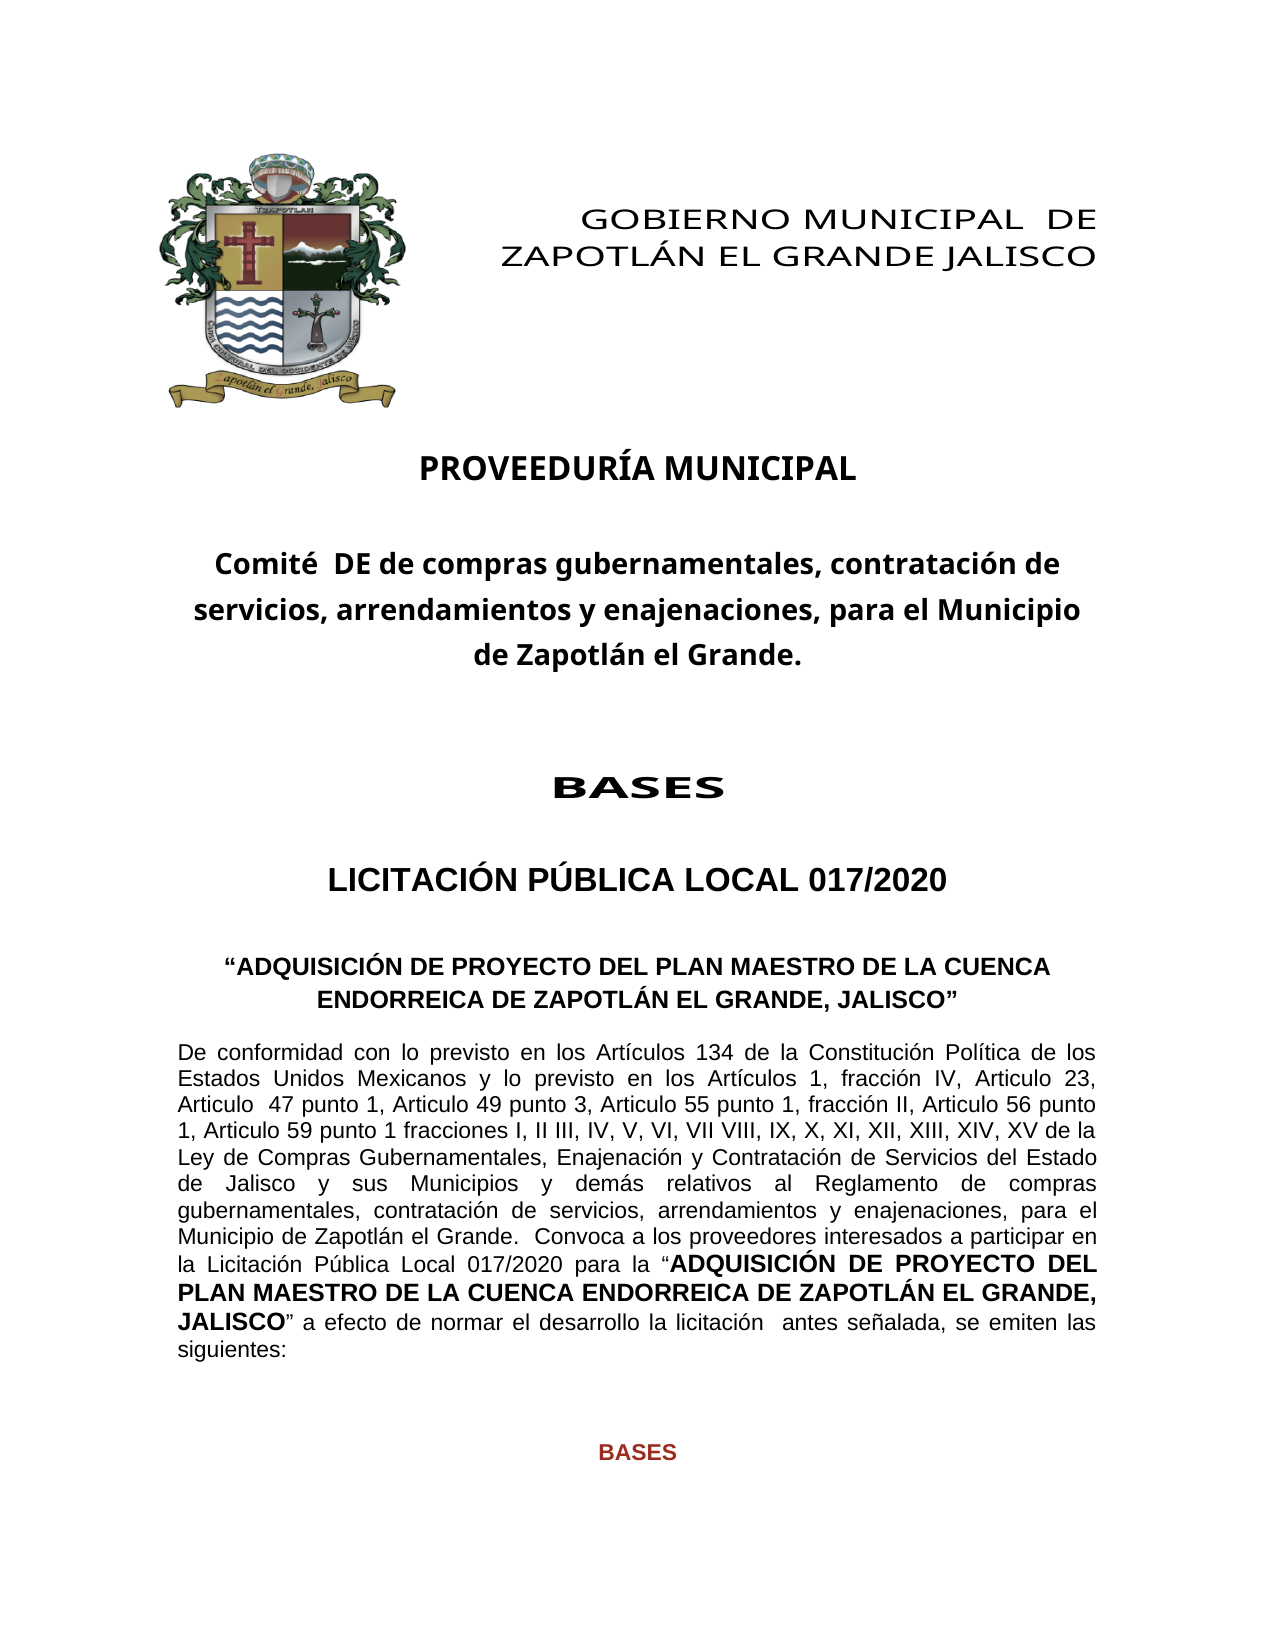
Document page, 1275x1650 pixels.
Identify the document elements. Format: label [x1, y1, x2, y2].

picture [156, 146, 409, 417]
